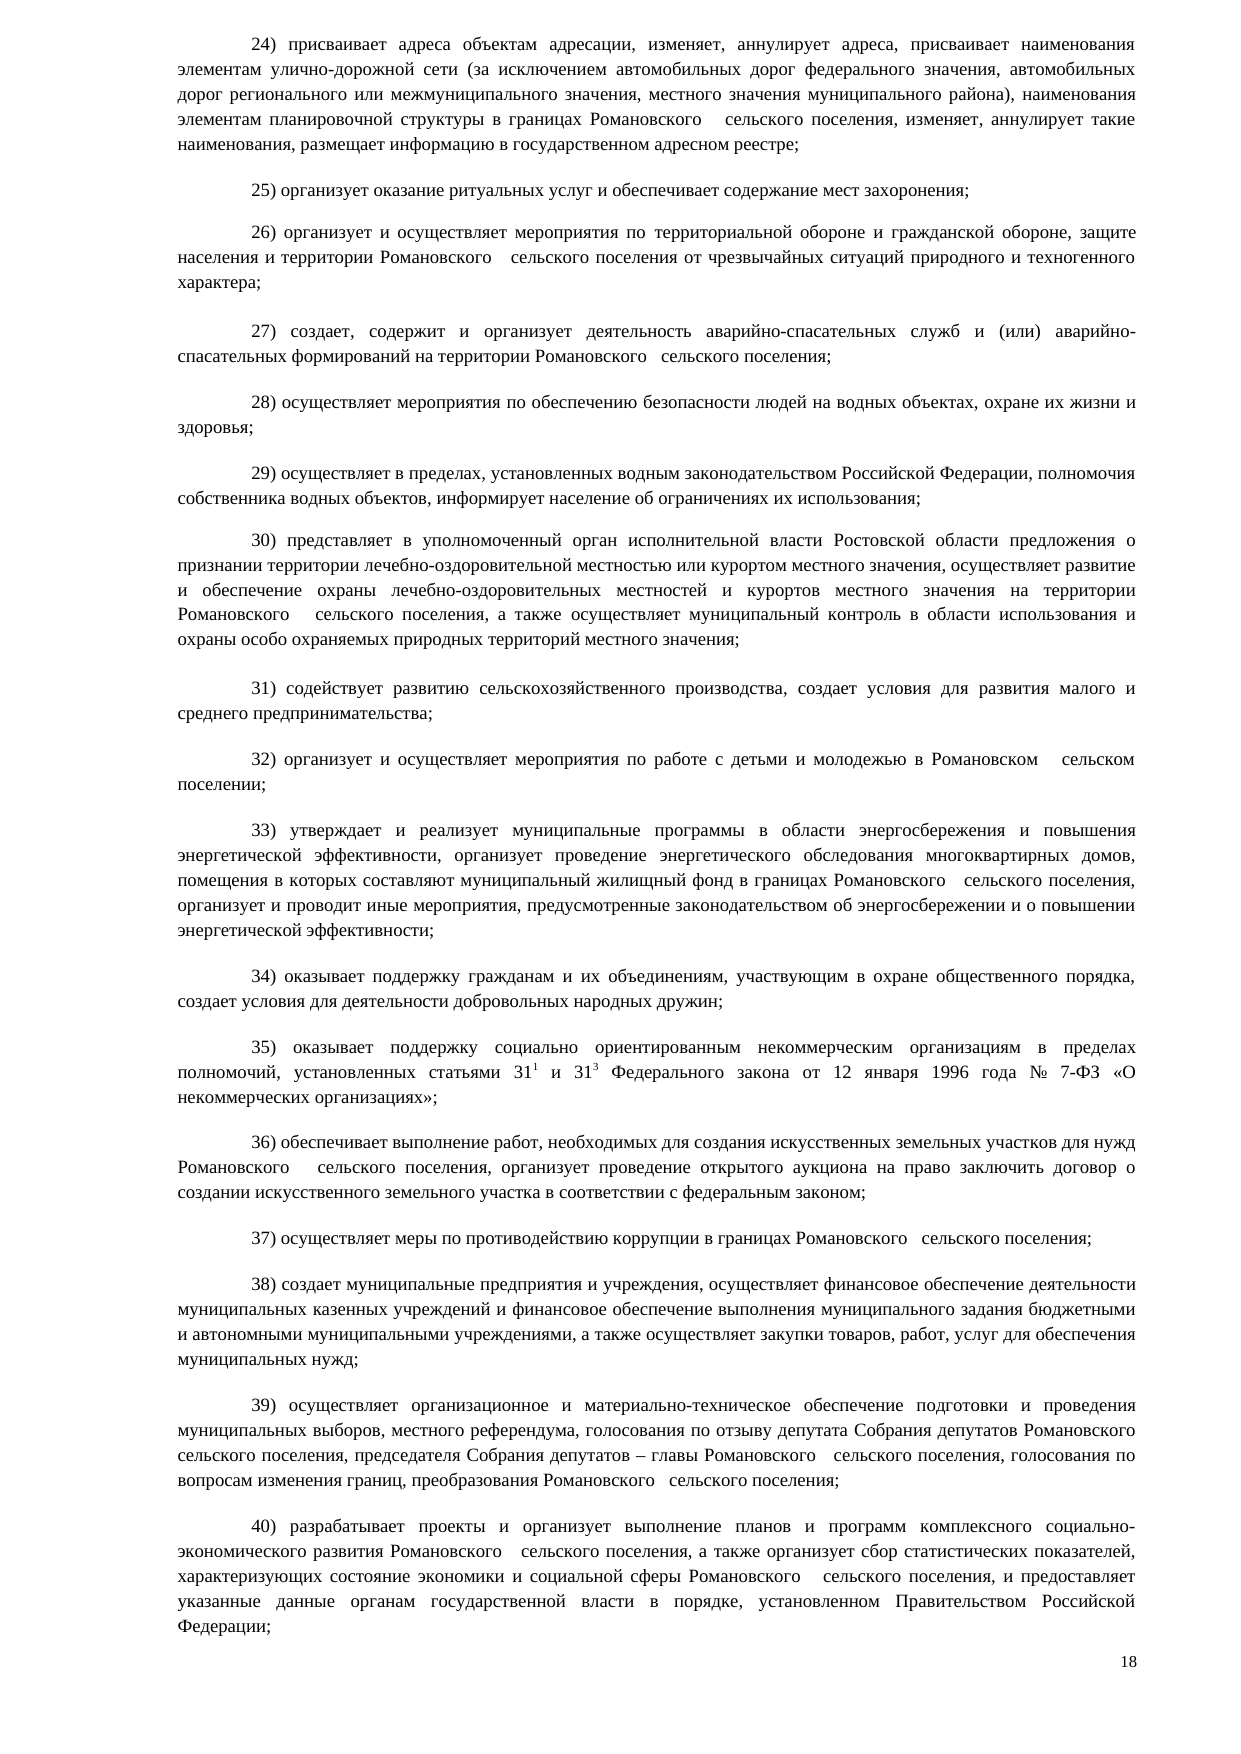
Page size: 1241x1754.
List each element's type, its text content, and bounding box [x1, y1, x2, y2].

text 25) организует оказание ритуальных услуг и обеспечивает содержание мест захоронения; [177, 175, 1137, 200]
text 29) осуществляет в пределах, установленных водным законодательством Российской Федерации, полномочия собственника водных объектов, информирует население об ограничениях их использования; [177, 458, 1137, 508]
text 26) организует и осуществляет мероприятия по территориальной обороне и гражданской обороне, защите населения и территории Романовского сельского поселения от чрезвычайных ситуаций природного и техногенного характера; [177, 221, 1137, 292]
text 32) организует и осуществляет мероприятия по работе с детьми и молодежью в Романовском сельском поселении; [177, 744, 1137, 794]
text 30) представляет в уполномоченный орган исполнительной власти Ростовской области предложения о признании территории лечебно-оздоровительной местностью или курортом местного значения, осуществляет развитие и обеспечение охраны лечебно-оздоровительных местностей и курортов местного значения на территории Романовского сельского поселения, а также осуществляет муниципальный контроль в области использования и охраны особо охраняемых природных территорий местного значения; [177, 529, 1137, 650]
text 28) осуществляет мероприятия по обеспечению безопасности людей на водных объектах, охране их жизни и здоровья; [177, 387, 1137, 437]
text 36) обеспечивает выполнение работ, необходимых для создания искусственных земельных участков для нужд Романовского сельского поселения, организует проведение открытого аукциона на право заключить договор о создании искусственного земельного участка в соответствии с федеральным законом; [177, 1128, 1137, 1203]
text 24) присваивает адреса объектам адресации, изменяет, аннулирует адреса, присваивает наименования элементам улично-дорожной сети (за исключением автомобильных дорог федерального значения, автомобильных дорог регионального или межмуниципального значения, местного значения муниципального района), наименования элементам планировочной структуры в границах Романовского сельского поселения, изменяет, аннулирует такие наименования, размещает информацию в государственном адресном реестре; [177, 29, 1137, 154]
text 35) оказывает поддержку социально ориентированным некоммерческим организациям в пределах полномочий, установленных статьями 311 и 313 Федерального закона от 12 января 1996 года № 7-ФЗ «О некоммерческих организациях»; [177, 1032, 1137, 1107]
text 38) создает муниципальные предприятия и учреждения, осуществляет финансовое обеспечение деятельности муниципальных казенных учреждений и финансовое обеспечение выполнения муниципального задания бюджетными и автономными муниципальными учреждениями, а также осуществляет закупки товаров, работ, услуг для обеспечения муниципальных нужд; [177, 1269, 1137, 1369]
text 37) осуществляет меры по противодействию коррупции в границах Романовского сельского поселения; [177, 1224, 1137, 1249]
text 39) осуществляет организационное и материально-техническое обеспечение подготовки и проведения муниципальных выборов, местного референдума, голосования по отзыву депутата Собрания депутатов Романовского сельского поселения, председателя Собрания депутатов – главы Романовского сельского поселения, голосования по вопросам изменения границ, преобразования Романовского сельского поселения; [177, 1390, 1137, 1490]
text 31) содействует развитию сельскохозяйственного производства, создает условия для развития малого и среднего предпринимательства; [177, 674, 1137, 724]
text 27) создает, содержит и организует деятельность аварийно-спасательных служб и (или) аварийно-спасательных формирований на территории Романовского сельского поселения; [177, 316, 1137, 366]
text 40) разрабатывает проекты и организует выполнение планов и программ комплексного социально-экономического развития Романовского сельского поселения, а также организует сбор статистических показателей, характеризующих состояние экономики и социальной сферы Романовского сельского поселения, и предоставляет указанные данные органам государственной власти в порядке, установленном Правительством Российской Федерации; [177, 1511, 1137, 1636]
text 34) оказывает поддержку гражданам и их объединениям, участвующим в охране общественного порядка, создает условия для деятельности добровольных народных дружин; [177, 961, 1137, 1011]
text 33) утверждает и реализует муниципальные программы в области энергосбережения и повышения энергетической эффективности, организует проведение энергетического обследования многоквартирных домов, помещения в которых составляют муниципальный жилищный фонд в границах Романовского сельского поселения, организует и проводит иные мероприятия, предусмотренные законодательством об энергосбережении и о повышении энергетической эффективности; [177, 815, 1137, 940]
